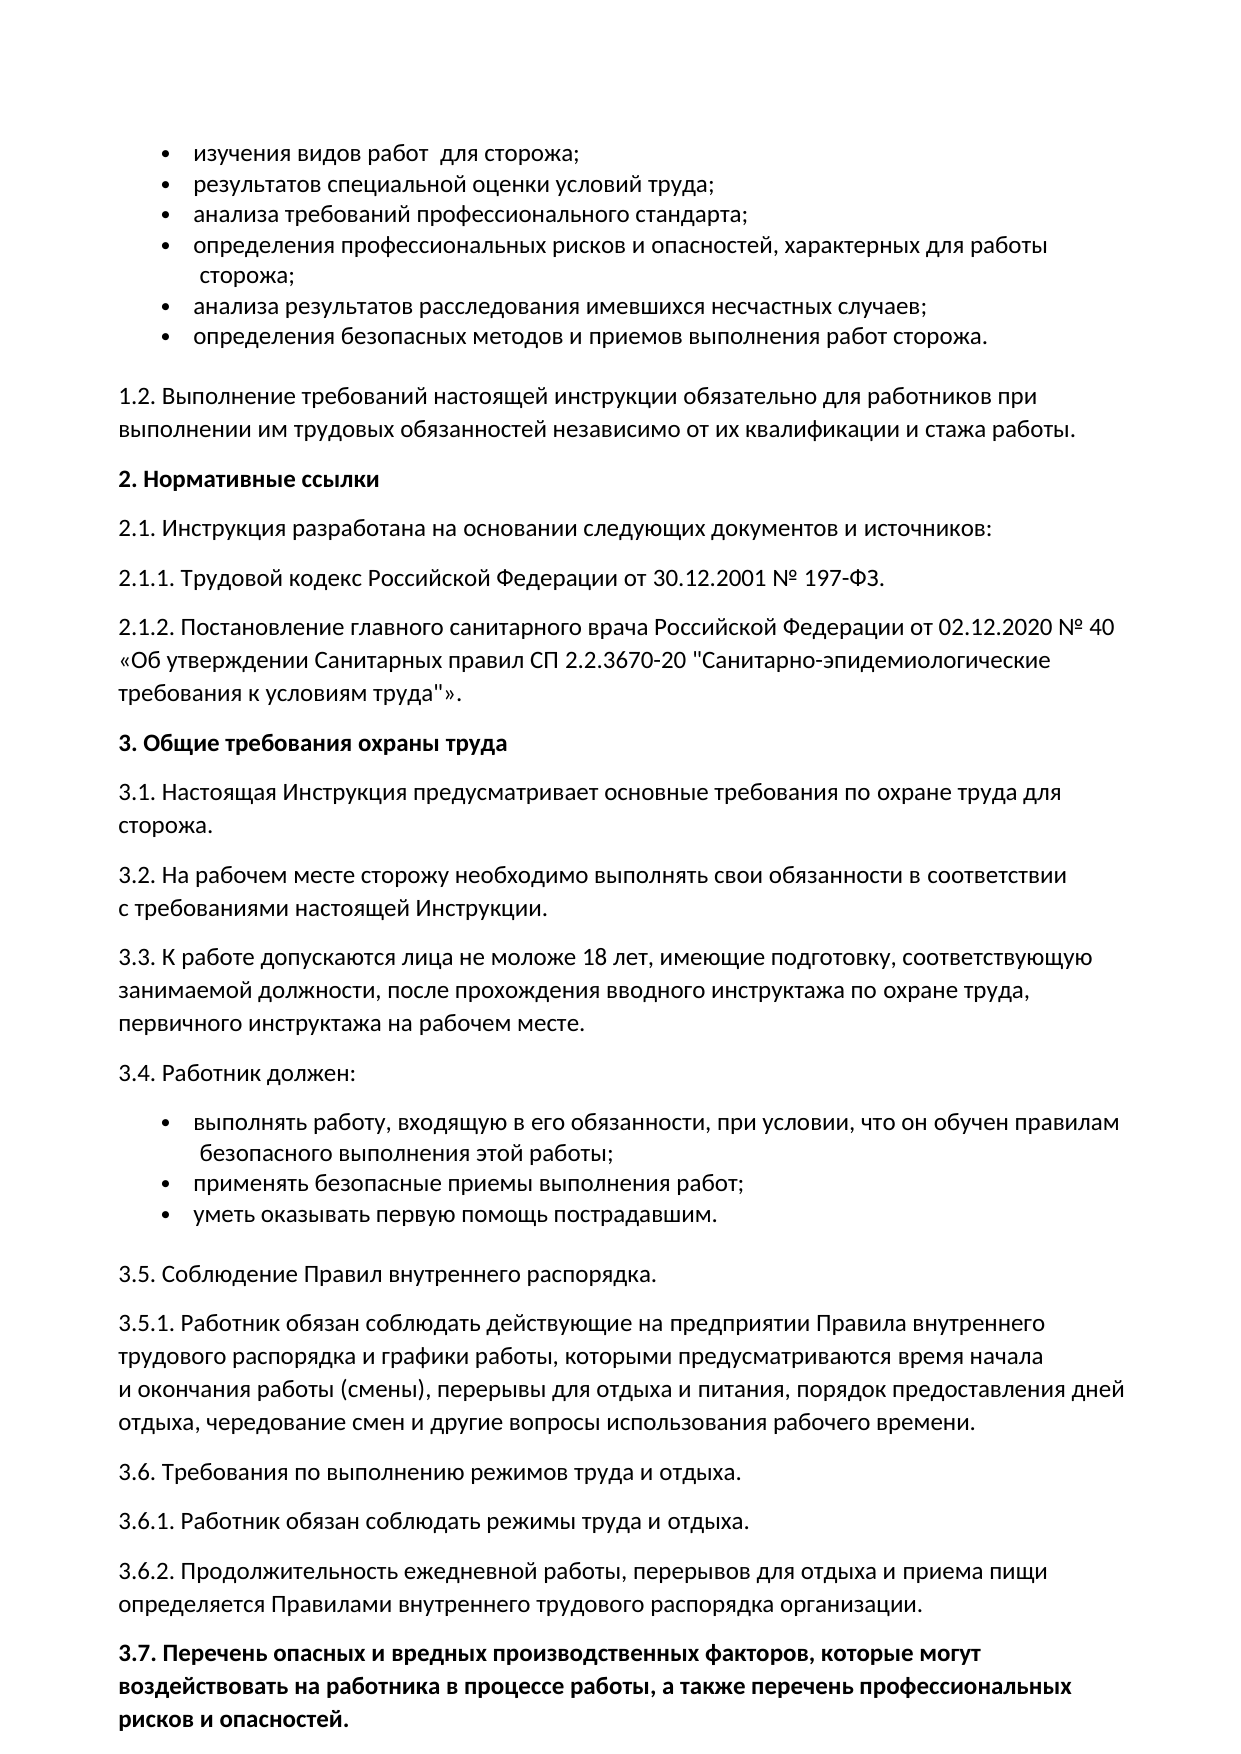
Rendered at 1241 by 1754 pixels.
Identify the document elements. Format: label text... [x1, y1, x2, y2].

text 3.4. Работник должен: [118, 1057, 1152, 1087]
text 3.6. Требования по выполнению режимов труда и отдыха. [118, 1456, 1152, 1486]
list результатов специальной оценки условий труда; [162, 168, 1133, 198]
text 3.1. Настоящая Инструкция предусматривает основные требования по охране труда для сторожа. [118, 776, 1152, 840]
text 3.7. Перечень опасных и вредных производственных факторов, которые могут воздействовать на работника в процессе работы, а также перечень профессиональных рисков и опасностей. [118, 1637, 1152, 1734]
list определения профессиональных рисков и опасностей, характерных для работы сторожа; [162, 229, 1133, 290]
list применять безопасные приемы выполнения работ; [162, 1167, 1133, 1198]
text 3.5. Соблюдение Правил внутреннего распорядка. [118, 1258, 1152, 1288]
list анализа результатов расследования имевшихся несчастных случаев; [162, 290, 1133, 321]
text 2.1.1. Трудовой кодекс Российской Федерации от 30.12.2001 № 197-ФЗ. [118, 562, 1152, 592]
text 2. Нормативные ссылки [118, 463, 1152, 493]
list изучения видов работ для сторожа; [162, 137, 1133, 168]
text 2.1.2. Постановление главного санитарного врача Российской Федерации от 02.12.2020 № 40 «Об утверждении Санитарных правил СП 2.2.3670-20 "Санитарно-эпидемиологические требования к условиям труда"». [118, 611, 1152, 708]
text 3. Общие требования охраны труда [118, 727, 1152, 757]
text 2.1. Инструкция разработана на основании следующих документов и источников: [118, 512, 1152, 543]
text 3.5.1. Работник обязан соблюдать действующие на предприятии Правила внутреннего трудового распорядка и графики работы, которыми предусматриваются время начала и окончания работы (смены), перерывы для отдыха и питания, порядок предоставления дней отдыха, чередование смен и другие вопросы использования рабочего времени. [118, 1307, 1152, 1437]
list анализа требований профессионального стандарта; [162, 198, 1133, 229]
text 3.2. На рабочем месте сторожу необходимо выполнять свои обязанности в соответствии с требованиями настоящей Инструкции. [118, 859, 1152, 922]
text 3.6.2. Продолжительность ежедневной работы, перерывов для отдыха и приема пищи определяется Правилами внутреннего трудового распорядка организации. [118, 1555, 1152, 1618]
list выполнять работу, входящую в его обязанности, при условии, что он обучен правилам безопасного выполнения этой работы; [162, 1106, 1133, 1167]
text 1.2. Выполнение требований настоящей инструкции обязательно для работников при выполнении им трудовых обязанностей независимо от их квалификации и стажа работы. [118, 380, 1152, 444]
text 3.3. К работе допускаются лица не моложе 18 лет, имеющие подготовку, соответствующую занимаемой должности, после прохождения вводного инструктажа по охране труда, первичного инструктажа на рабочем месте. [118, 941, 1152, 1038]
list уметь оказывать первую помощь пострадавшим. [162, 1198, 1133, 1228]
text 3.6.1. Работник обязан соблюдать режимы труда и отдыха. [118, 1505, 1152, 1536]
list определения безопасных методов и приемов выполнения работ сторожа. [162, 321, 1133, 351]
